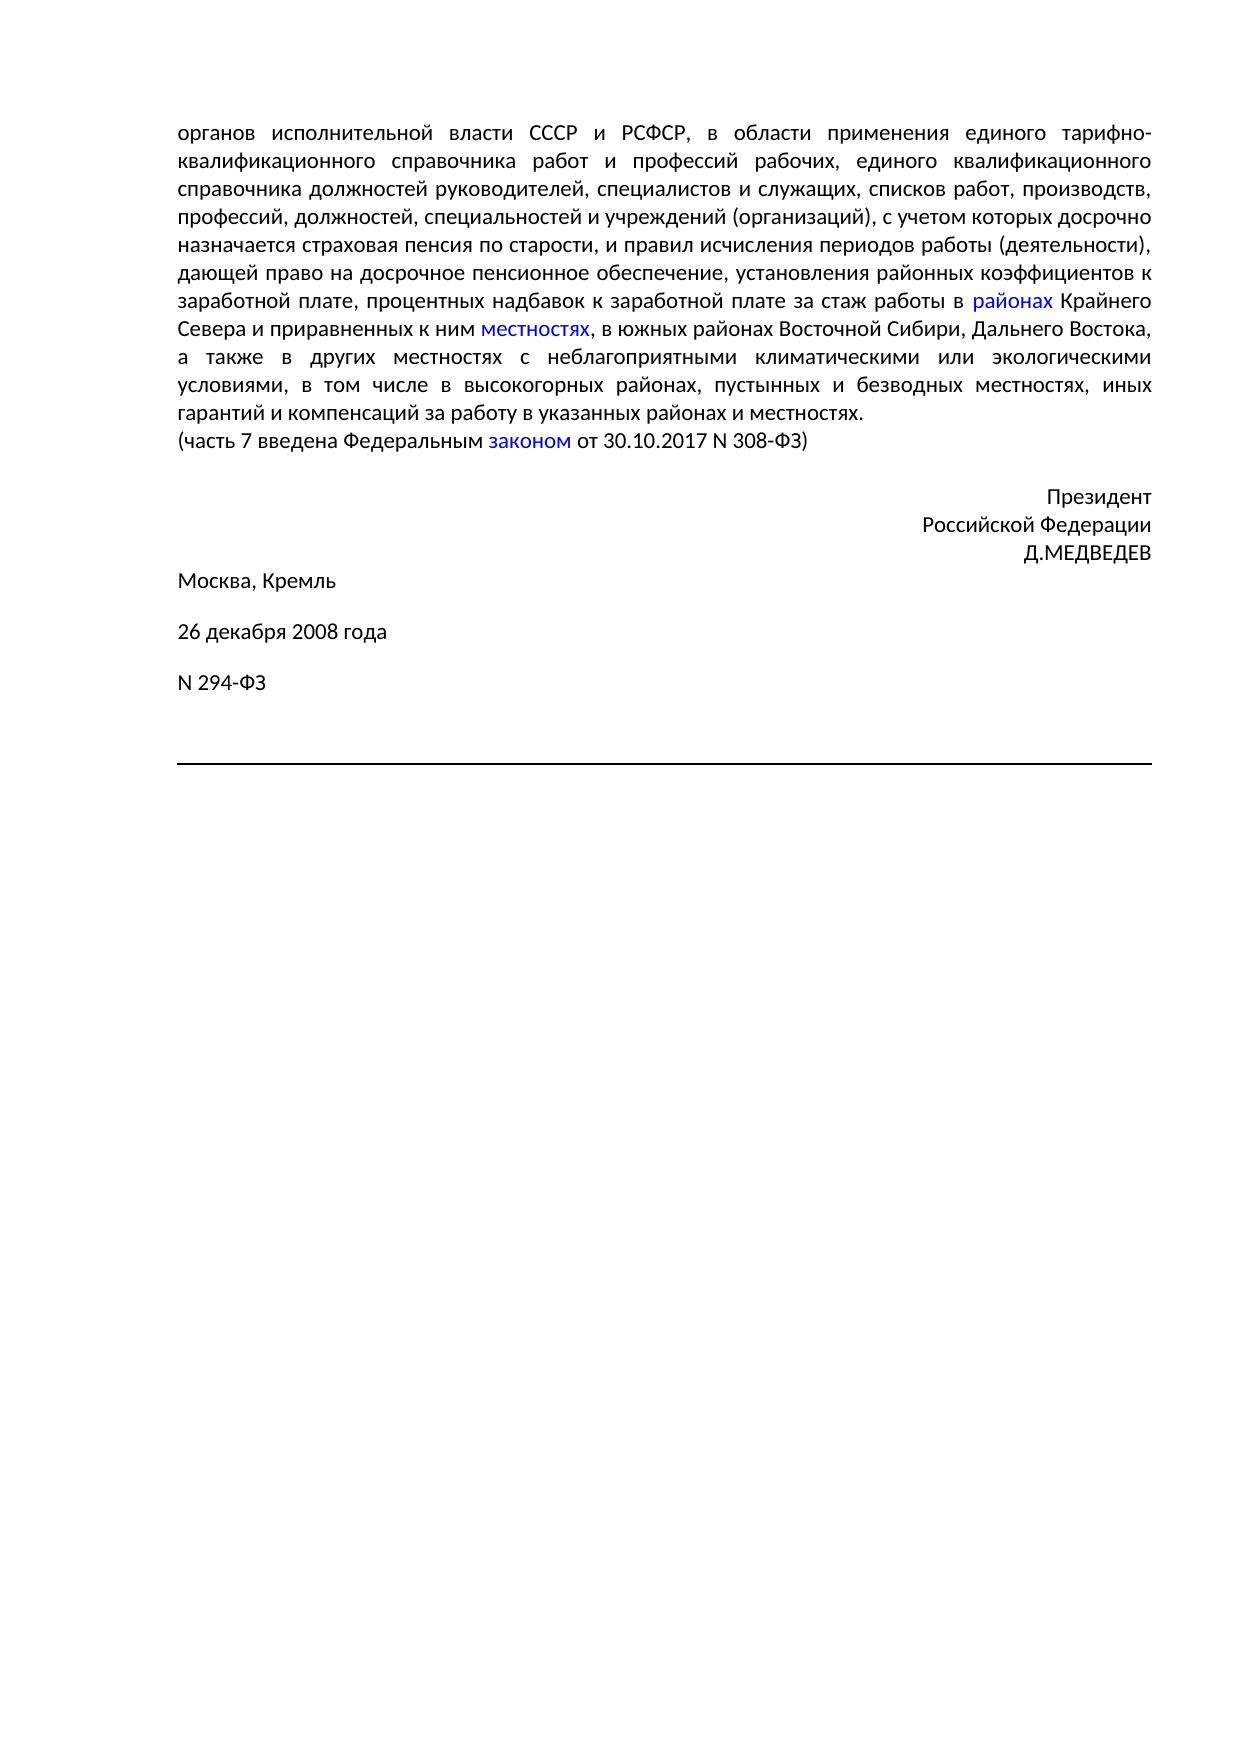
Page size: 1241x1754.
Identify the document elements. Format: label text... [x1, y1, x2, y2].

text Президент [177, 482, 1152, 510]
text N 294-ФЗ [177, 668, 1152, 696]
text Москва, Кремль [177, 566, 1152, 594]
text (часть 7 введена Федеральным законом от 30.10.2017 N 308-ФЗ) [177, 426, 1152, 454]
text Д.МЕДВЕДЕВ [177, 538, 1152, 566]
text 26 декабря 2008 года [177, 617, 1152, 645]
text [177, 118, 1152, 426]
text Российской Федерации [177, 510, 1152, 538]
